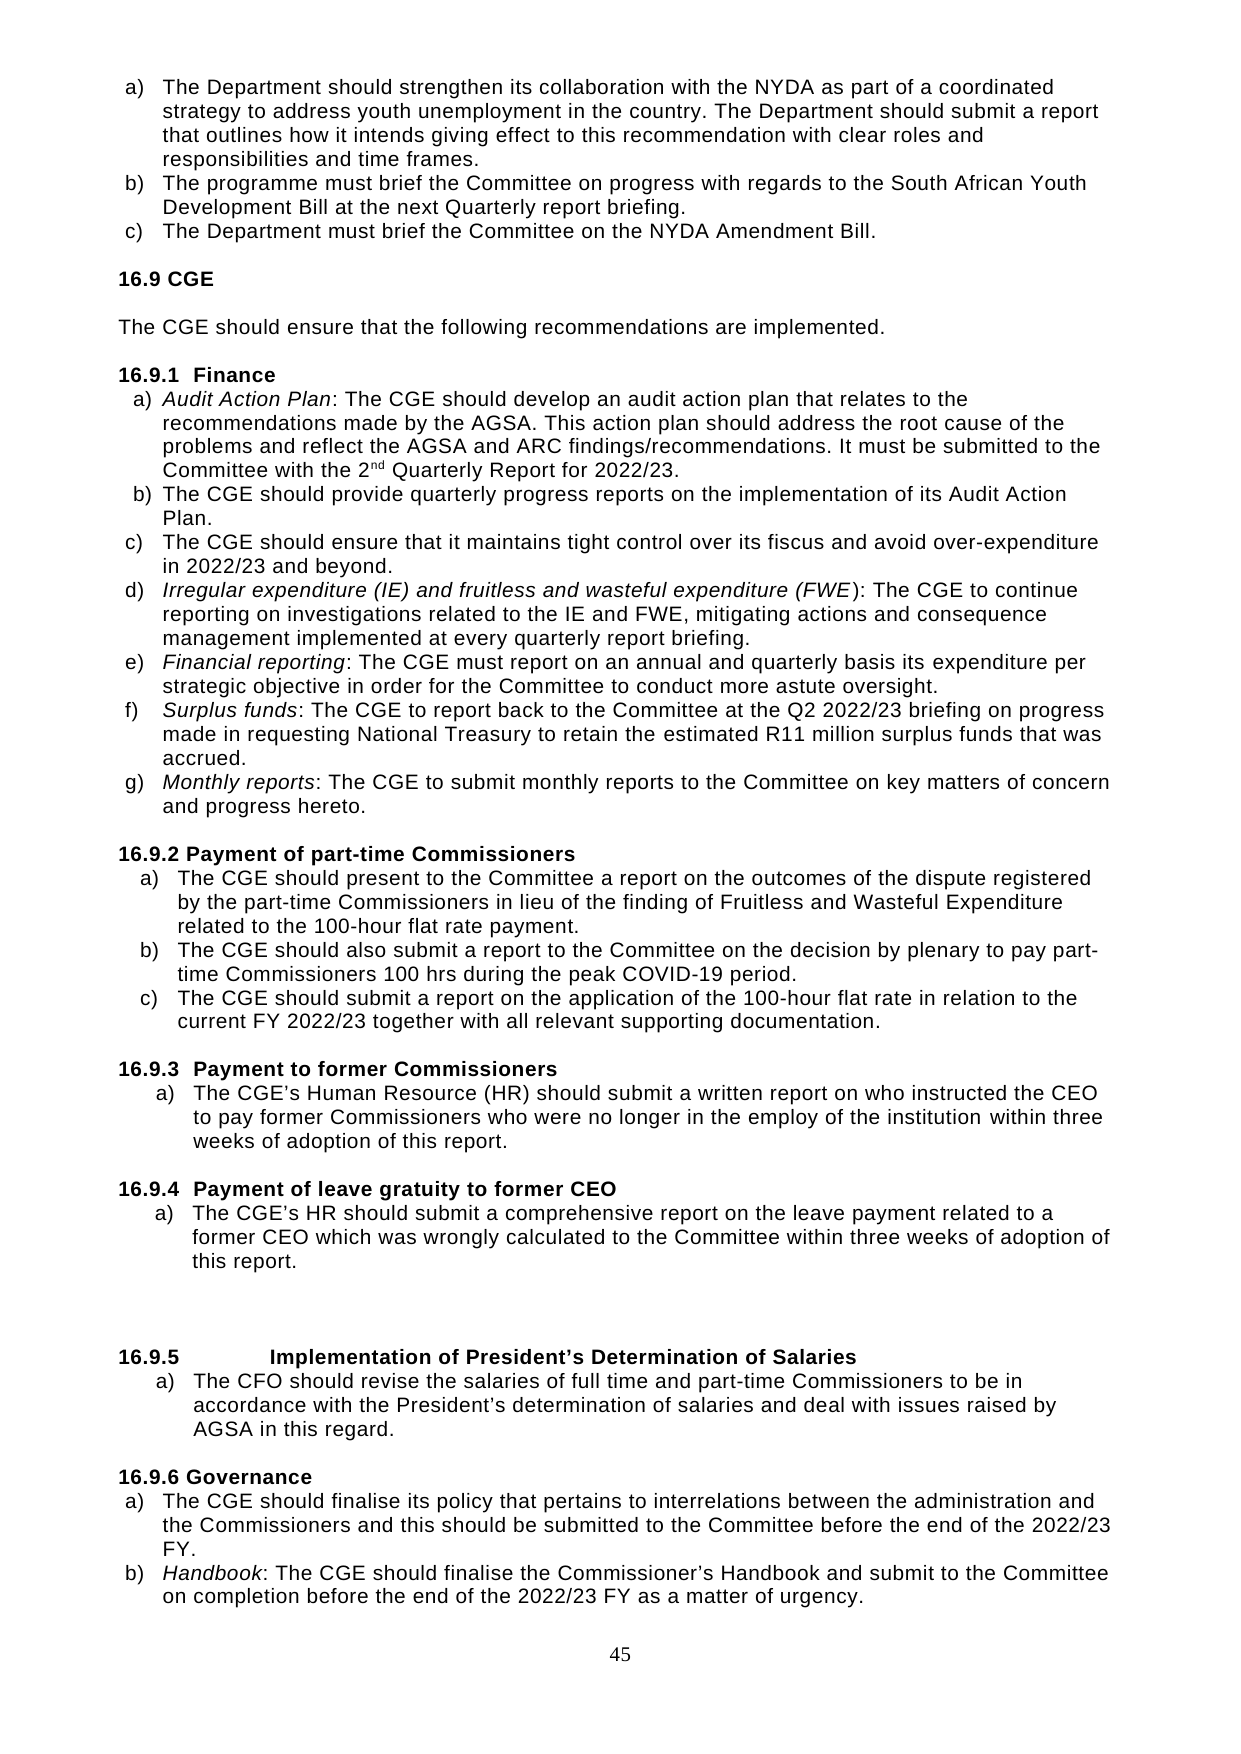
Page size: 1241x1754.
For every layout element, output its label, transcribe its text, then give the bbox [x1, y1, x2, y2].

list The CGE should provide quarterly progress reports on the implementation of its Audit Action Plan. [133, 482, 1122, 530]
list The CGE’s Human Resource (HR) should submit a written report on who instructed the CEO to pay former Commissioners who were no longer in the employ of the institution within three weeks of adoption of this report. [156, 1081, 1122, 1153]
list The Department should strengthen its collaboration with the NYDA as part of a coordinated strategy to address youth unemployment in the country. The Department should submit a report that outlines how it intends giving effect to this recommendation with clear roles and responsibilities and time frames. [125, 75, 1122, 171]
text 16.9 CGE [118, 267, 1122, 291]
list Monthly reports: The CGE to submit monthly reports to the Committee on key matters of concern and progress hereto. [125, 770, 1122, 818]
list The CFO should revise the salaries of full time and part-time Commissioners to be in accordance with the President’s determination of salaries and deal with issues raised by AGSA in this regard. [156, 1369, 1122, 1441]
list Surplus funds: The CGE to report back to the Committee at the Q2 2022/23 briefing on progress made in requesting National Treasury to retain the estimated R11 million surplus funds that was accrued. [125, 698, 1122, 770]
list The CGE should ensure that it maintains tight control over its fiscus and avoid over-expenditure in 2022/23 and beyond. [125, 530, 1122, 578]
list The CGE should finalise its policy that pertains to interrelations between the administration and the Commissioners and this should be submitted to the Committee before the end of the 2022/23 FY. [125, 1488, 1122, 1560]
list The CGE should present to the Committee a report on the outcomes of the dispute registered by the part-time Commissioners in lieu of the finding of Fruitless and Wasteful Expenditure related to the 100-hour flat rate payment. [140, 866, 1122, 937]
list Finance [118, 362, 1122, 386]
list The CGE should also submit a report to the Committee on the decision by plenary to pay part-time Commissioners 100 hrs during the peak COVID-19 period. [140, 937, 1122, 985]
list Financial reporting: The CGE must report on an annual and quarterly basis its expenditure per strategic objective in order for the Committee to conduct more astute oversight. [125, 650, 1122, 698]
text 16.9.6 Governance [118, 1464, 1122, 1488]
text The CGE should ensure that the following recommendations are implemented. [118, 314, 1122, 338]
list Audit Action Plan: The CGE should develop an audit action plan that relates to the recommendations made by the AGSA. This action plan should address the root cause of the problems and reflect the AGSA and ARC findings/recommendations. It must be submitted to the Committee with the 2nd Quarterly Report for 2022/23. [133, 386, 1122, 482]
list Payment to former Commissioners [118, 1057, 1122, 1081]
list Payment of leave gratuity to former CEO [118, 1177, 1122, 1201]
list The CGE’s HR should submit a comprehensive report on the leave payment related to a former CEO which was wrongly calculated to the Committee within three weeks of adoption of this report. [154, 1201, 1122, 1273]
list The programme must brief the Committee on progress with regards to the South African Youth Development Bill at the next Quarterly report briefing. [125, 171, 1122, 219]
text 16.9.2 Payment of part-time Commissioners [118, 842, 1122, 866]
text 16.9.5 Implementation of President’s Determination of Salaries [118, 1345, 1122, 1369]
list The CGE should submit a report on the application of the 100-hour flat rate in relation to the current FY 2022/23 together with all relevant supporting documentation. [140, 985, 1122, 1033]
list Irregular expenditure (IE) and fruitless and wasteful expenditure (FWE): The CGE to continue reporting on investigations related to the IE and FWE, mitigating actions and consequence management implemented at every quarterly report briefing. [125, 578, 1122, 650]
list The Department must brief the Committee on the NYDA Amendment Bill. [125, 219, 1122, 243]
list Handbook: The CGE should finalise the Commissioner’s Handbook and submit to the Committee on completion before the end of the 2022/23 FY as a matter of urgency. [125, 1560, 1122, 1608]
